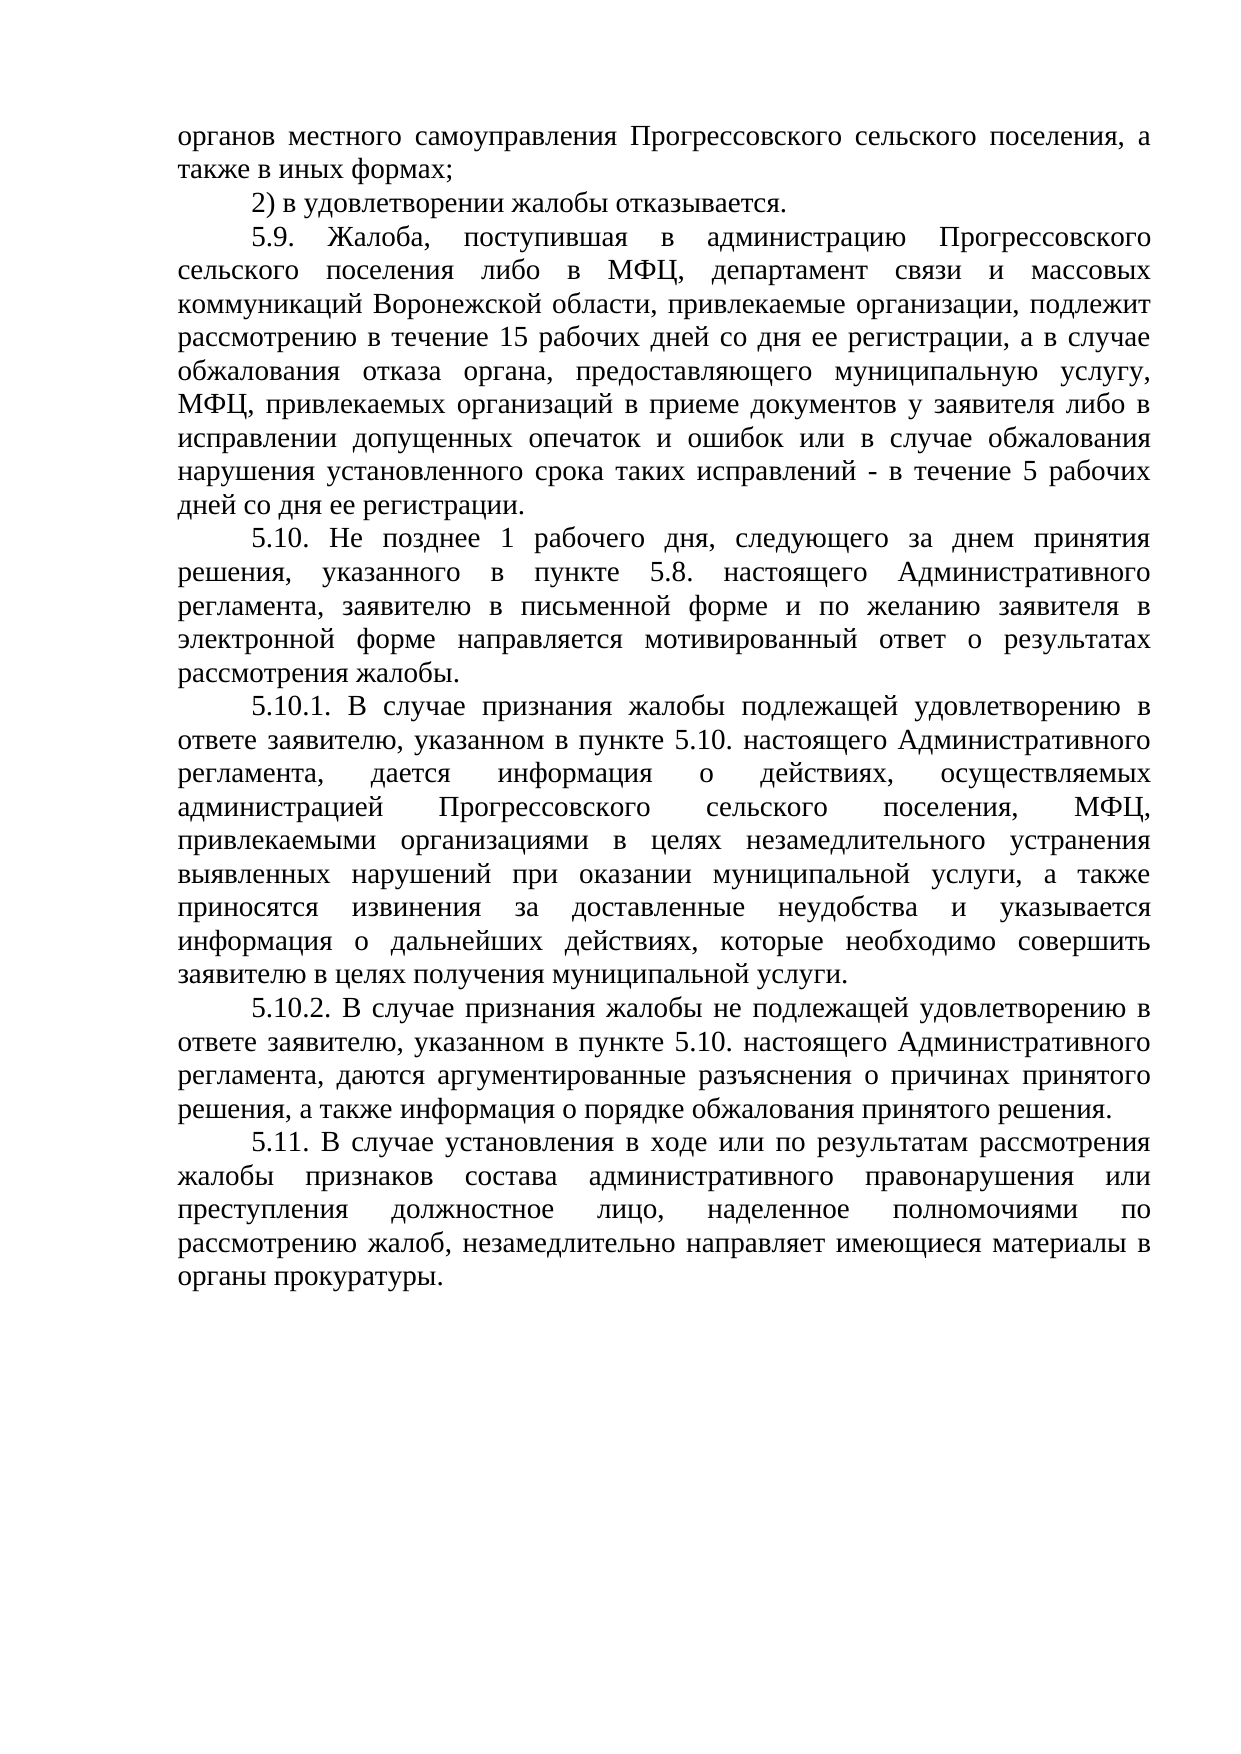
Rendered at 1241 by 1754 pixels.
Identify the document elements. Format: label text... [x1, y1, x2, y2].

text 5.10. Не позднее 1 рабочего дня, следующего за днем принятия решения, указанного в пункте 5.8. настоящего Административного регламента, заявителю в письменной форме и по желанию заявителя в электронной форме направляется мотивированный ответ о результатах рассмотрения жалобы. [177, 521, 1152, 688]
text 5.9. Жалоба, поступившая в администрацию Прогрессовского сельского поселения либо в МФЦ, департамент связи и массовых коммуникаций Воронежской области, привлекаемые организации, подлежит рассмотрению в течение 15 рабочих дней со дня ее регистрации, а в случае обжалования отказа органа, предоставляющего муниципальную услугу, МФЦ, привлекаемых организаций в приеме документов у заявителя либо в исправлении допущенных опечаток и ошибок или в случае обжалования нарушения установленного срока таких исправлений - в течение 5 рабочих дней со дня ее регистрации. [177, 219, 1152, 521]
text 2) в удовлетворении жалобы отказывается. [177, 185, 1152, 219]
text 5.10.2. В случае признания жалобы не подлежащей удовлетворению в ответе заявителю, указанном в пункте 5.10. настоящего Административного регламента, даются аргументированные разъяснения о причинах принятого решения, а также информация о порядке обжалования принятого решения. [177, 990, 1152, 1124]
text 5.11. В случае установления в ходе или по результатам рассмотрения жалобы признаков состава административного правонарушения или преступления должностное лицо, наделенное полномочиями по рассмотрению жалоб, незамедлительно направляет имеющиеся материалы в органы прокуратуры. [177, 1124, 1152, 1292]
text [177, 118, 1152, 185]
text 5.10.1. В случае признания жалобы подлежащей удовлетворению в ответе заявителю, указанном в пункте 5.10. настоящего Административного регламента, дается информация о действиях, осуществляемых администрацией Прогрессовского сельского поселения, МФЦ, привлекаемыми организациями в целях незамедлительного устранения выявленных нарушений при оказании муниципальной услуги, а также приносятся извинения за доставленные неудобства и указывается информация о дальнейших действиях, которые необходимо совершить заявителю в целях получения муниципальной услуги. [177, 688, 1152, 990]
